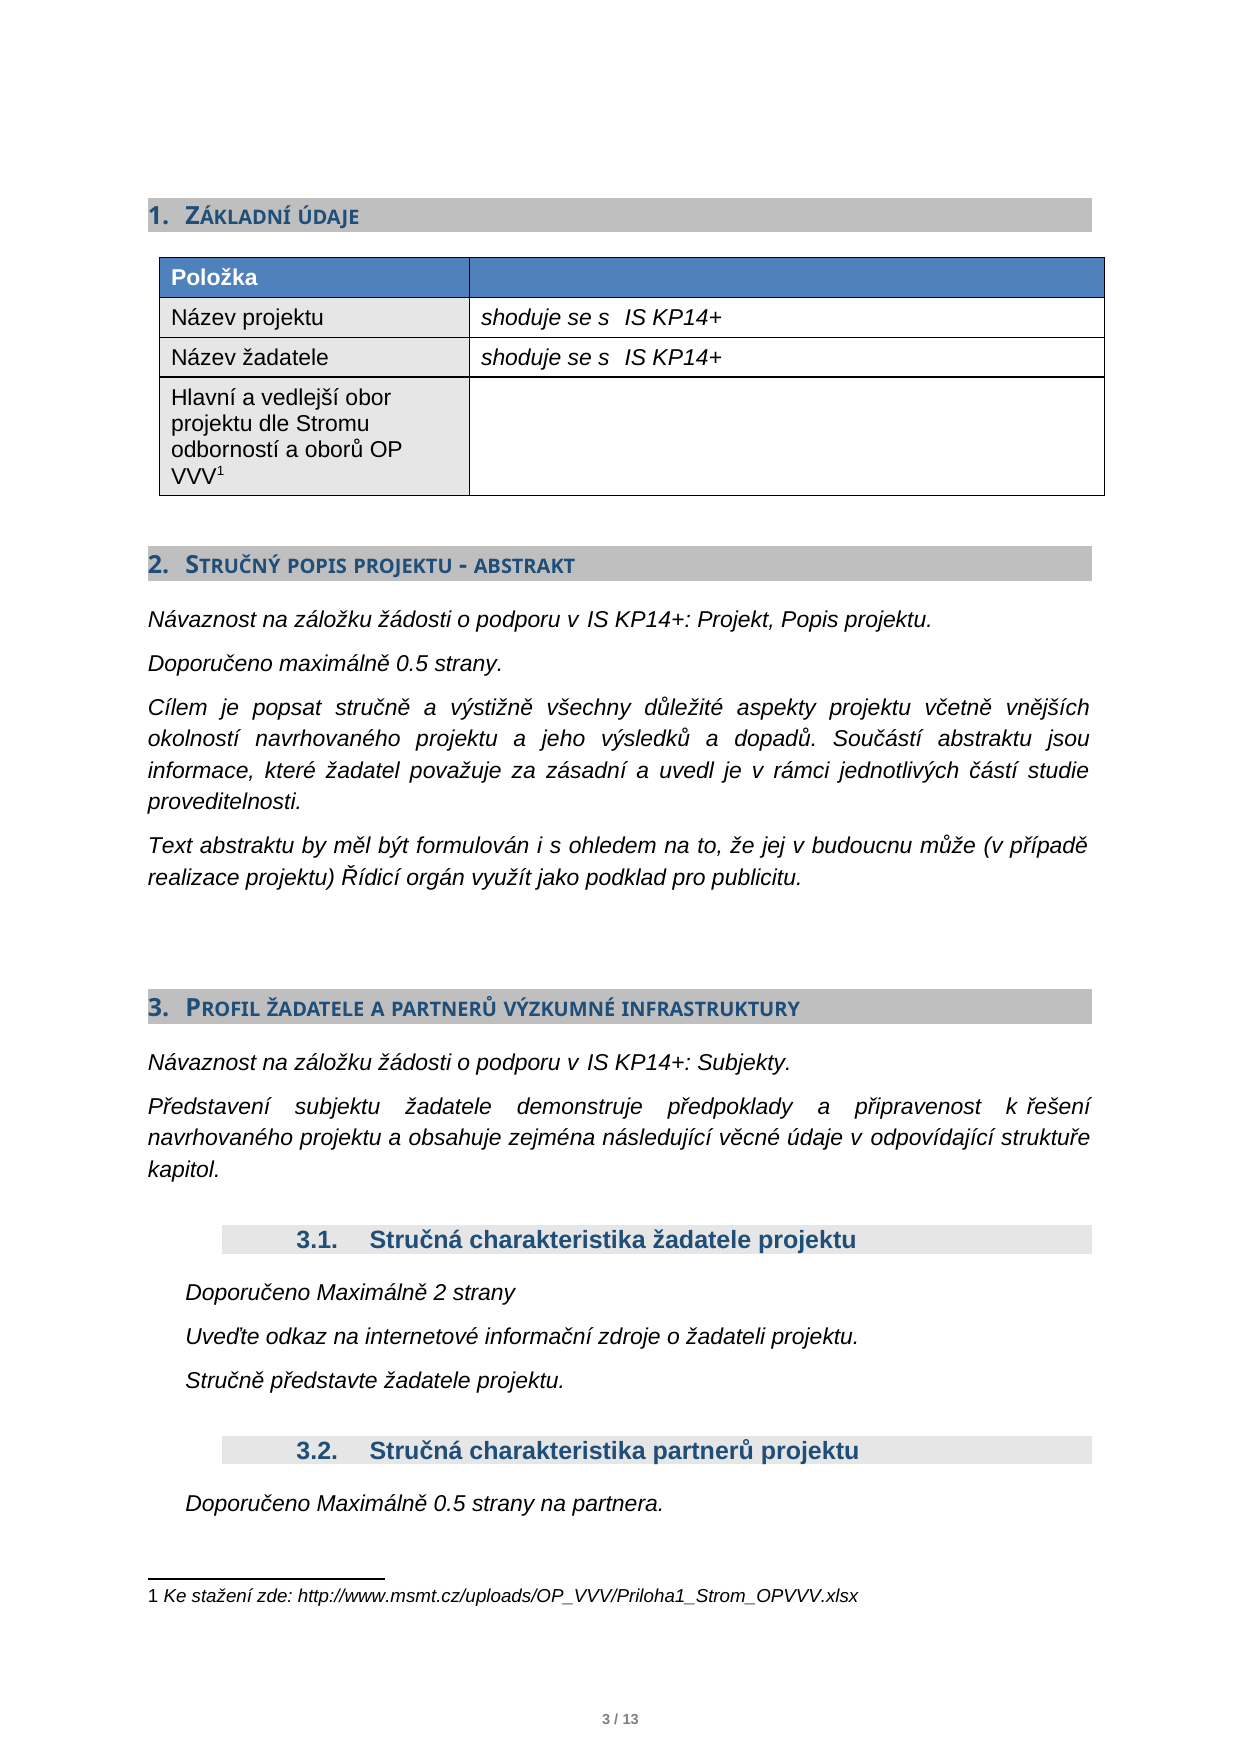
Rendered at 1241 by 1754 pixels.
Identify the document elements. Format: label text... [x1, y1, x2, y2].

table_cell shoduje se s IS KP14+ [470, 298, 1104, 337]
text Uveďte odkaz na internetové informační zdroje o žadateli projektu. [185, 1323, 1092, 1349]
text Stručně představte žadatele projektu. [185, 1367, 1092, 1393]
text Text abstraktu by měl být formulován i s ohledem na to, že jej v budoucnu může (v případě realizace projektu) Řídicí orgán využít jako podklad pro publicitu. [148, 832, 1092, 890]
table_cell Název žadatele [160, 338, 469, 376]
table_cell Hlavní a vedlejší obor projektu dle Stromu odborností a oborů OP VVV [160, 378, 469, 495]
text Představení subjektu žadatele demonstruje předpoklady a připravenost k řešení navrhovaného projektu a obsahuje zejména následující věcné údaje v odpovídající struktuře kapitol. [148, 1093, 1092, 1182]
table_cell Název projektu [160, 298, 469, 337]
subtitle Stručná charakteristika partnerů projektu [222, 1436, 1092, 1464]
table_cell [470, 378, 1104, 495]
text Doporučeno Maximálně 0.5 strany na partnera. [185, 1489, 1092, 1516]
table_cell shoduje se s IS KP14+ [470, 338, 1104, 376]
table_header Položka [160, 258, 469, 297]
text Návaznost na záložku žádosti o podporu v IS KP14+: Projekt, Popis projektu. [148, 606, 1092, 632]
subtitle Základní údaje [148, 198, 1092, 232]
table_header [470, 258, 1104, 297]
text Doporučeno maximálně 0.5 strany. [148, 649, 1092, 676]
subtitle Stručný popis projektu - abstrakt [148, 546, 1092, 581]
text Doporučeno Maximálně 2 strany [185, 1279, 1092, 1305]
subtitle Stručná charakteristika žadatele projektu [222, 1225, 1092, 1254]
text Cílem je popsat stručně a výstižně všechny důležité aspekty projektu včetně vnějších okolností navrhovaného projektu a jeho výsledků a dopadů. Součástí abstraktu jsou informace, které žadatel považuje za zásadní a uvedl je v rámci jednotlivých částí studie proveditelnosti. [148, 694, 1092, 815]
subtitle Profil žadatele a partnerů výzkumné infrastruktury [148, 989, 1092, 1024]
text Návaznost na záložku žádosti o podporu v IS KP14+: Subjekty. [148, 1049, 1092, 1075]
